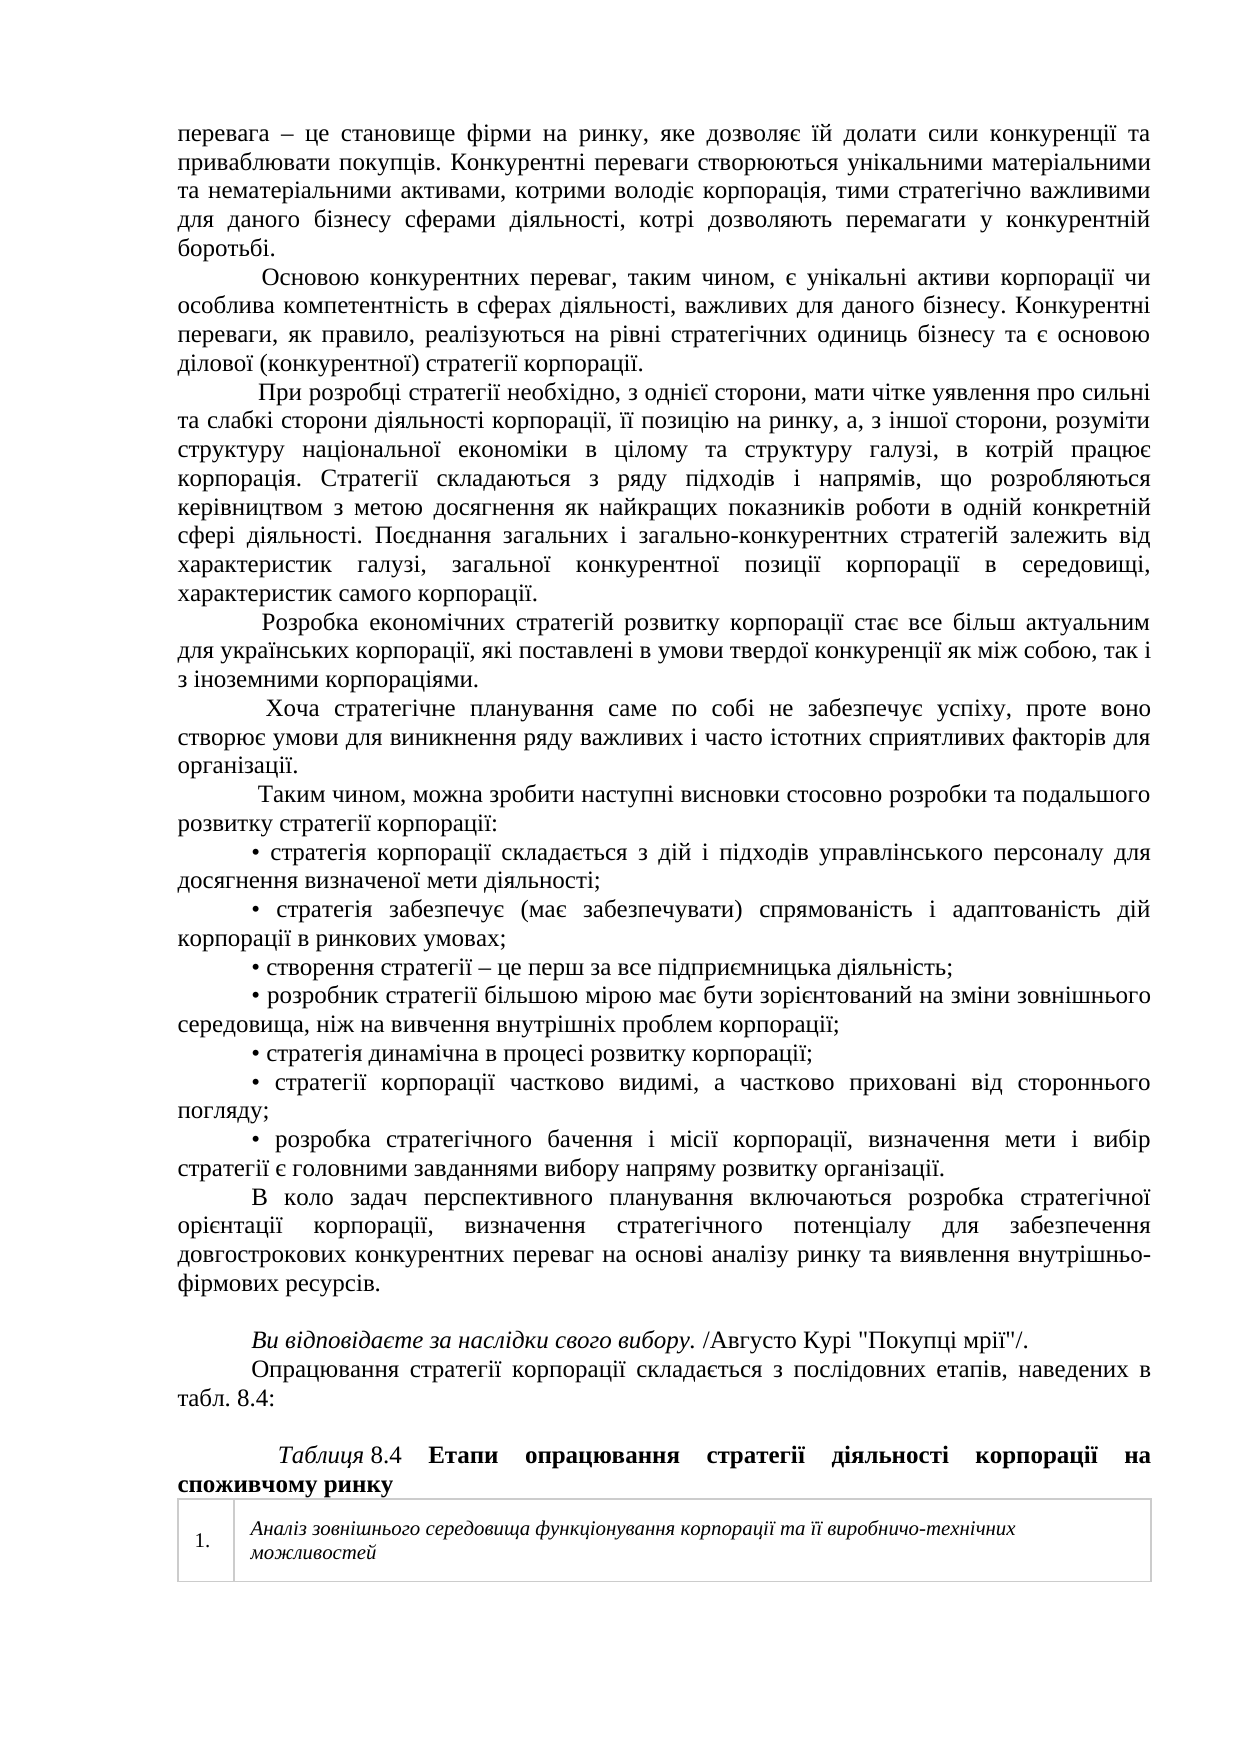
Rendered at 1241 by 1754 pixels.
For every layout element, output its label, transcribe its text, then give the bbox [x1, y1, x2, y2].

text • створення стратегії – це перш за все підприємницька діяльність; [177, 952, 1152, 981]
text • стратегії корпорації частково видимі, а частково приховані від стороннього погляду; [177, 1067, 1152, 1124]
text Розробка економічних стратегій розвитку корпорації стає все більш актуальним для українських корпорації, які поставлені в умови твердої конкуренції як між собою, так і з іноземними корпораціями. [177, 607, 1152, 693]
text • стратегія забезпечує (має забезпечувати) спрямованість і адаптованість дій корпорації в ринкових умовах; [177, 894, 1152, 952]
text Таблиця 8.4 Етапи опрацювання стратегії діяльності корпорації на споживчому ринку [177, 1441, 1152, 1498]
text В коло задач перспективного планування включаються розробка стратегічної орієнтації корпорації, визначення стратегічного потенціалу для забезпечення довгострокових конкурентних переваг на основі аналізу ринку та виявлення внутрішньо-фірмових ресурсів. [177, 1182, 1152, 1297]
text Хоча стратегічне планування саме по собі не забезпечує успіху, проте воно створює умови для виникнення ряду важливих і часто істотних сприятливих факторів для організації. [177, 693, 1152, 779]
text Опрацювання стратегії корпорації складається з послідовних етапів, наведених в табл. 8.4: [177, 1354, 1152, 1412]
text Ви відповідаєте за наслідки свого вибору. /Августо Курі "Покупці мрії"/. [177, 1326, 1152, 1354]
text При розробці стратегії необхідно, з однієї сторони, мати чітке уявлення про сильні та слабкі сторони діяльності корпорації, її позицію на ринку, а, з іншої сторони, розуміти структуру національної економіки в цілому та структуру галузі, в котрій працює корпорація. Стратегії складаються з ряду підходів і напрямів, що розробляються керівництвом з метою досягнення як найкращих показників роботи в одній конкретній сфері діяльності. Поєднання загальних і загально-конкурентних стратегій залежить від характеристик галузі, загальної конкурентної позиції корпорації в середовищі, характеристик самого корпорації. [177, 377, 1152, 607]
text • розробка стратегічного бачення і місії корпорації, визначення мети і вибір стратегії є головними завданнями вибору напряму розвитку організації. [177, 1124, 1152, 1182]
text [177, 118, 1152, 262]
text Основою конкурентних переваг, таким чином, є унікальні активи корпорації чи особлива компетентність в сферах діяльності, важливих для даного бізнесу. Конкурентні переваги, як правило, реалізуються на рівні стратегічних одиниць бізнесу та є основою ділової (конкурентної) стратегії корпорації. [177, 262, 1152, 377]
table_header Аналіз зовнішнього середовища функціонування корпорації та її виробничо-технічних можливостей [235, 1500, 1150, 1581]
text • стратегія динамічна в процесі розвитку корпорації; [177, 1038, 1152, 1067]
table_header 1. [179, 1500, 233, 1581]
text • стратегія корпорації складається з дій і підходів управлінського персоналу для досягнення визначеної мети діяльності; [177, 837, 1152, 894]
text • розробник стратегії більшою мірою має бути зорієнтований на зміни зовнішнього середовища, ніж на вивчення внутрішніх проблем корпорації; [177, 981, 1152, 1038]
text Таким чином, можна зробити наступні висновки стосовно розробки та подальшого розвитку стратегії корпорації: [177, 779, 1152, 837]
